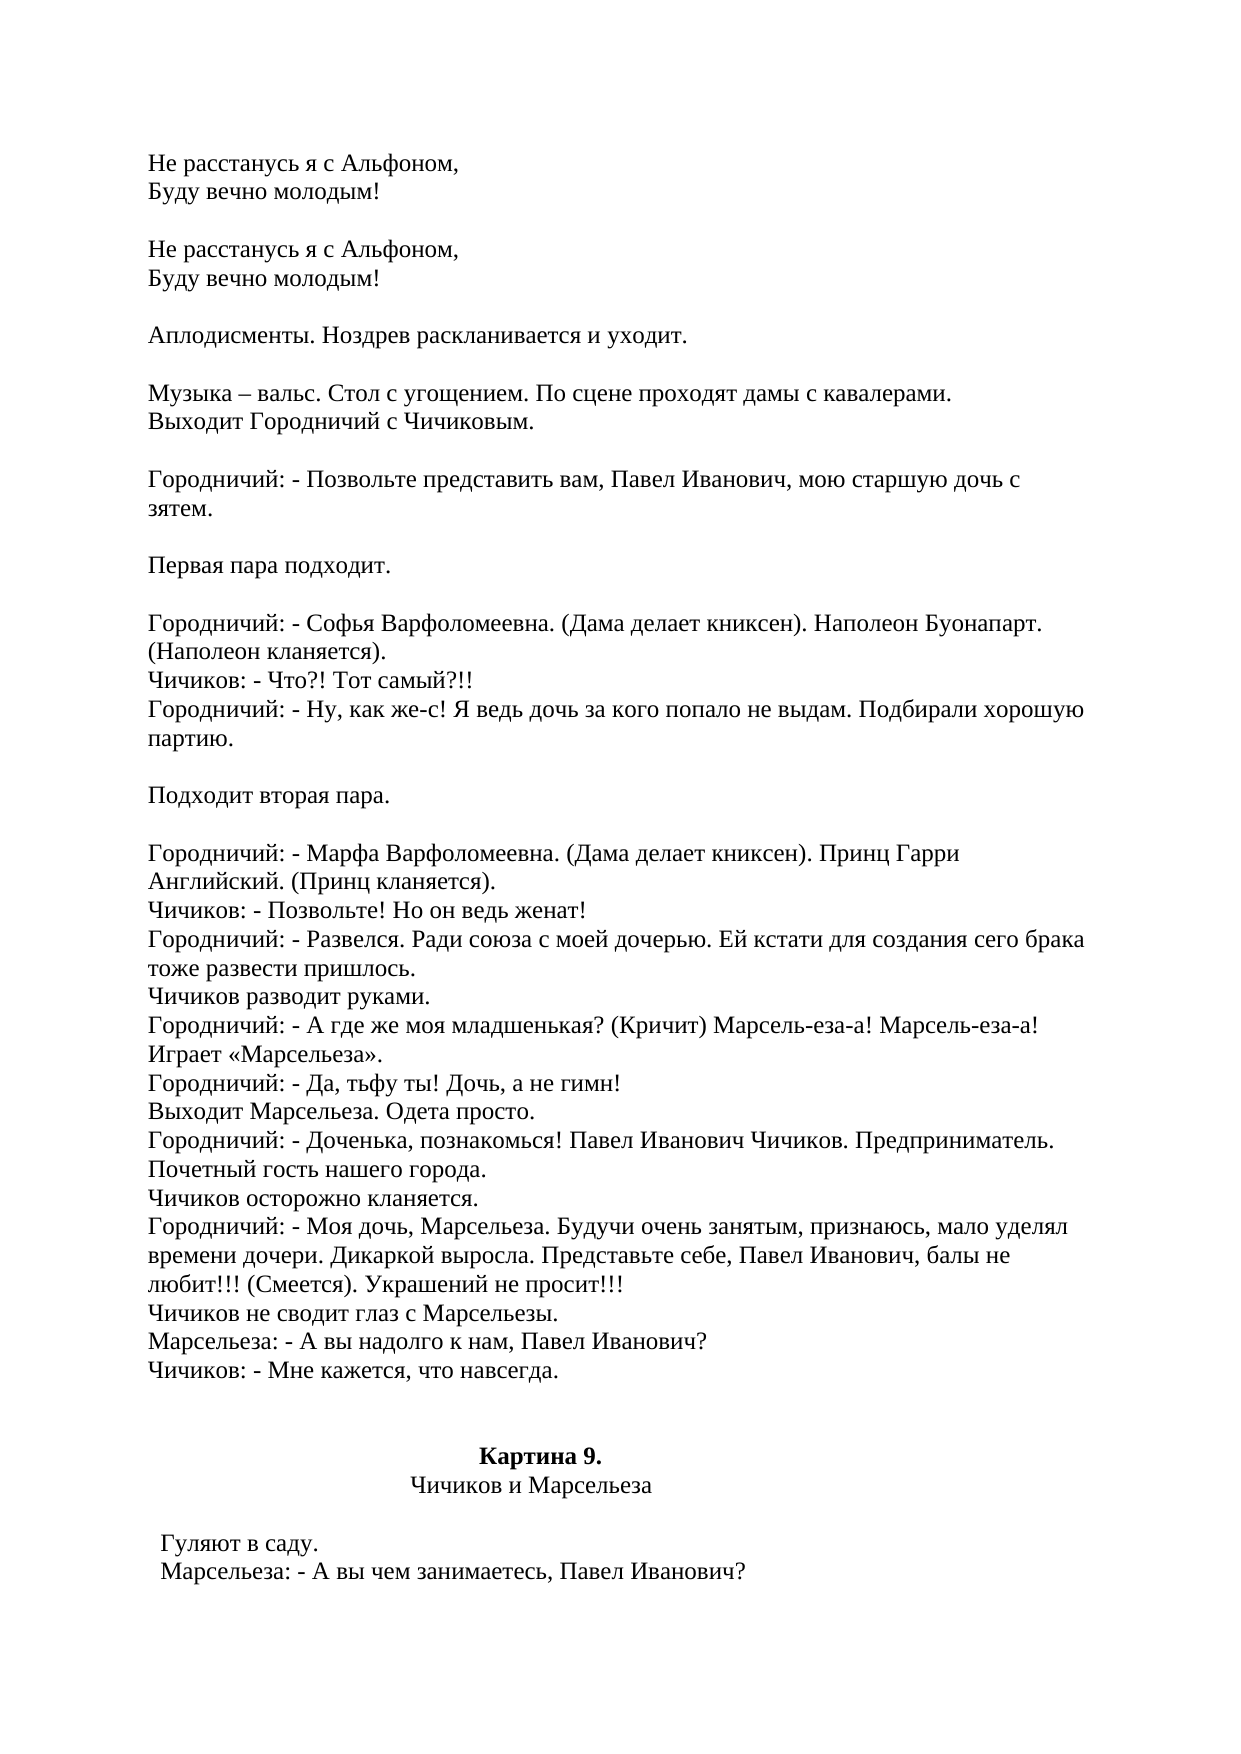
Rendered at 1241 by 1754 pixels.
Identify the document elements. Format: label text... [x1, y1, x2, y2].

text Городничий: - Доченька, познакомься! Павел Иванович Чичиков. Предприниматель. Почетный гость нашего города. [148, 1125, 1092, 1183]
text Чичиков: - Позвольте! Но он ведь женат! [148, 895, 1092, 924]
text Чичиков разводит руками. [148, 981, 1092, 1010]
text Подходит вторая пара. [148, 780, 1092, 809]
text Городничий: - Да, тьфу ты! Дочь, а не гимн! [148, 1068, 1092, 1096]
text Городничий: - А где же моя младшенькая? (Кричит) Марсель-еза-а! Марсель-еза-а! [148, 1010, 1092, 1039]
text Чичиков не сводит глаз с Марсельезы. [148, 1298, 1092, 1326]
text Городничий: - Марфа Варфоломеевна. (Дама делает книксен). Принц Гарри Английский. (Принц кланяется). [148, 838, 1092, 895]
text Выходит Марсельеза. Одета просто. [148, 1096, 1092, 1125]
text Городничий: - Софья Варфоломеевна. (Дама делает книксен). Наполеон Буонапарт. (Наполеон кланяется). [148, 608, 1092, 665]
text Первая пара подходит. [148, 550, 1092, 579]
text Картина 9. [148, 1441, 1092, 1470]
text Не расстанусь я с Альфоном, Буду вечно молодым! [148, 205, 1092, 291]
text Чичиков и Марсельеза [148, 1470, 1092, 1499]
text Городничий: - Ну, как же-с! Я ведь дочь за кого попало не выдам. Подбирали хорошую партию. [148, 694, 1092, 751]
text Городничий: - Моя дочь, Марсельеза. Будучи очень занятым, признаюсь, мало уделял времени дочери. Дикаркой выросла. Представьте себе, Павел Иванович, балы не любит!!! (Смеется). Украшений не просит!!! [148, 1211, 1092, 1298]
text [148, 148, 1092, 205]
text Аплодисменты. Ноздрев раскланивается и уходит. [148, 291, 1092, 349]
text Чичиков: - Мне кажется, что навсегда. [148, 1355, 1092, 1384]
text Музыка – вальс. Стол с угощением. По сцене проходят дамы с кавалерами. [148, 378, 1092, 406]
text Играет «Марсельеза». [148, 1039, 1092, 1068]
text Выходит Городничий с Чичиковым. [148, 406, 1092, 435]
text Марсельеза: - А вы надолго к нам, Павел Иванович? [148, 1326, 1092, 1355]
text Чичиков: - Что?! Тот самый?!! [148, 665, 1092, 694]
text Чичиков осторожно кланяется. [148, 1183, 1092, 1211]
text Гуляют в саду. [148, 1528, 1092, 1556]
text Городничий: - Позвольте представить вам, Павел Иванович, мою старшую дочь с зятем. [148, 464, 1092, 521]
text Городничий: - Развелся. Ради союза с моей дочерью. Ей кстати для создания сего брака тоже развести пришлось. [148, 924, 1092, 981]
text Марсельеза: - А вы чем занимаетесь, Павел Иванович? [148, 1556, 1092, 1585]
